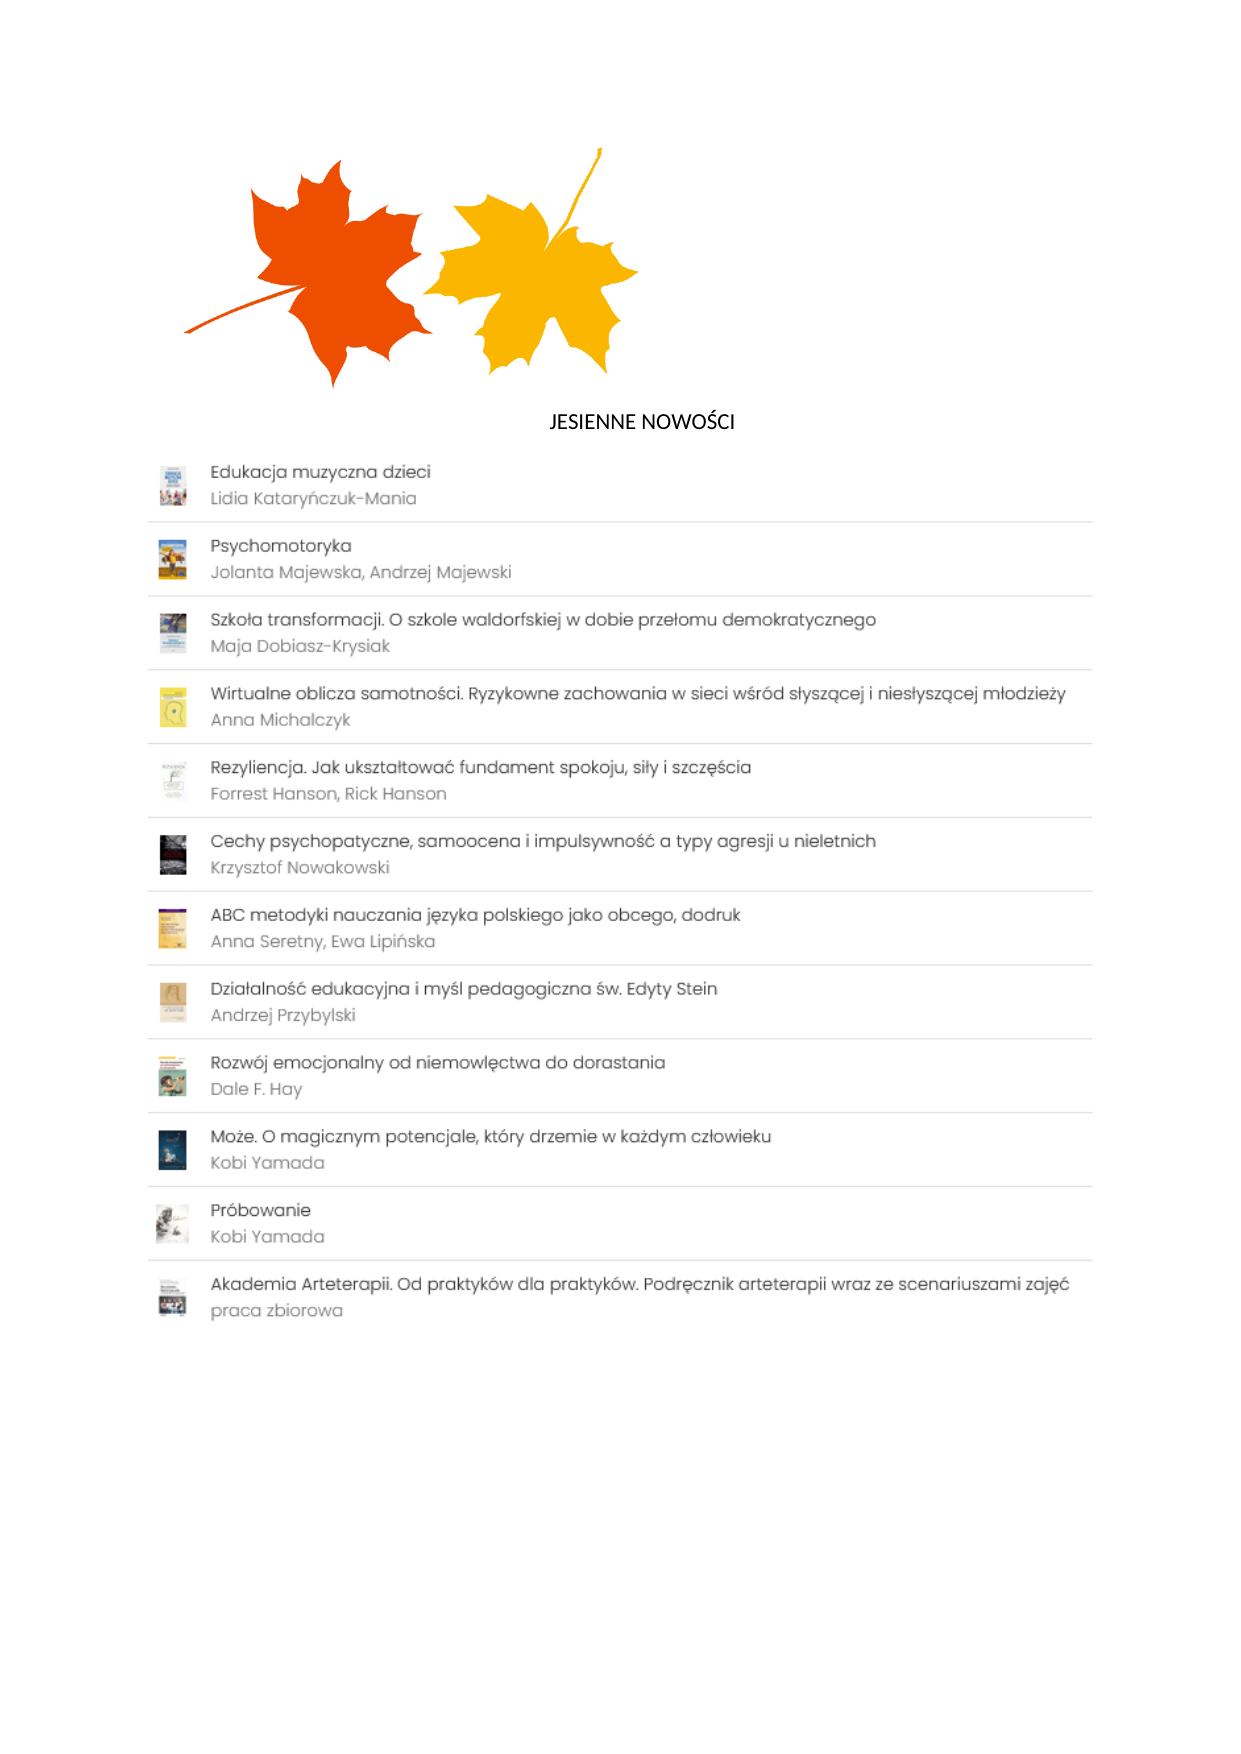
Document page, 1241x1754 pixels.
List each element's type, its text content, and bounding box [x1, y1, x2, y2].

picture [183, 147, 639, 389]
picture [147, 453, 1093, 1331]
text JESIENNE NOWOŚCI [148, 407, 1093, 435]
